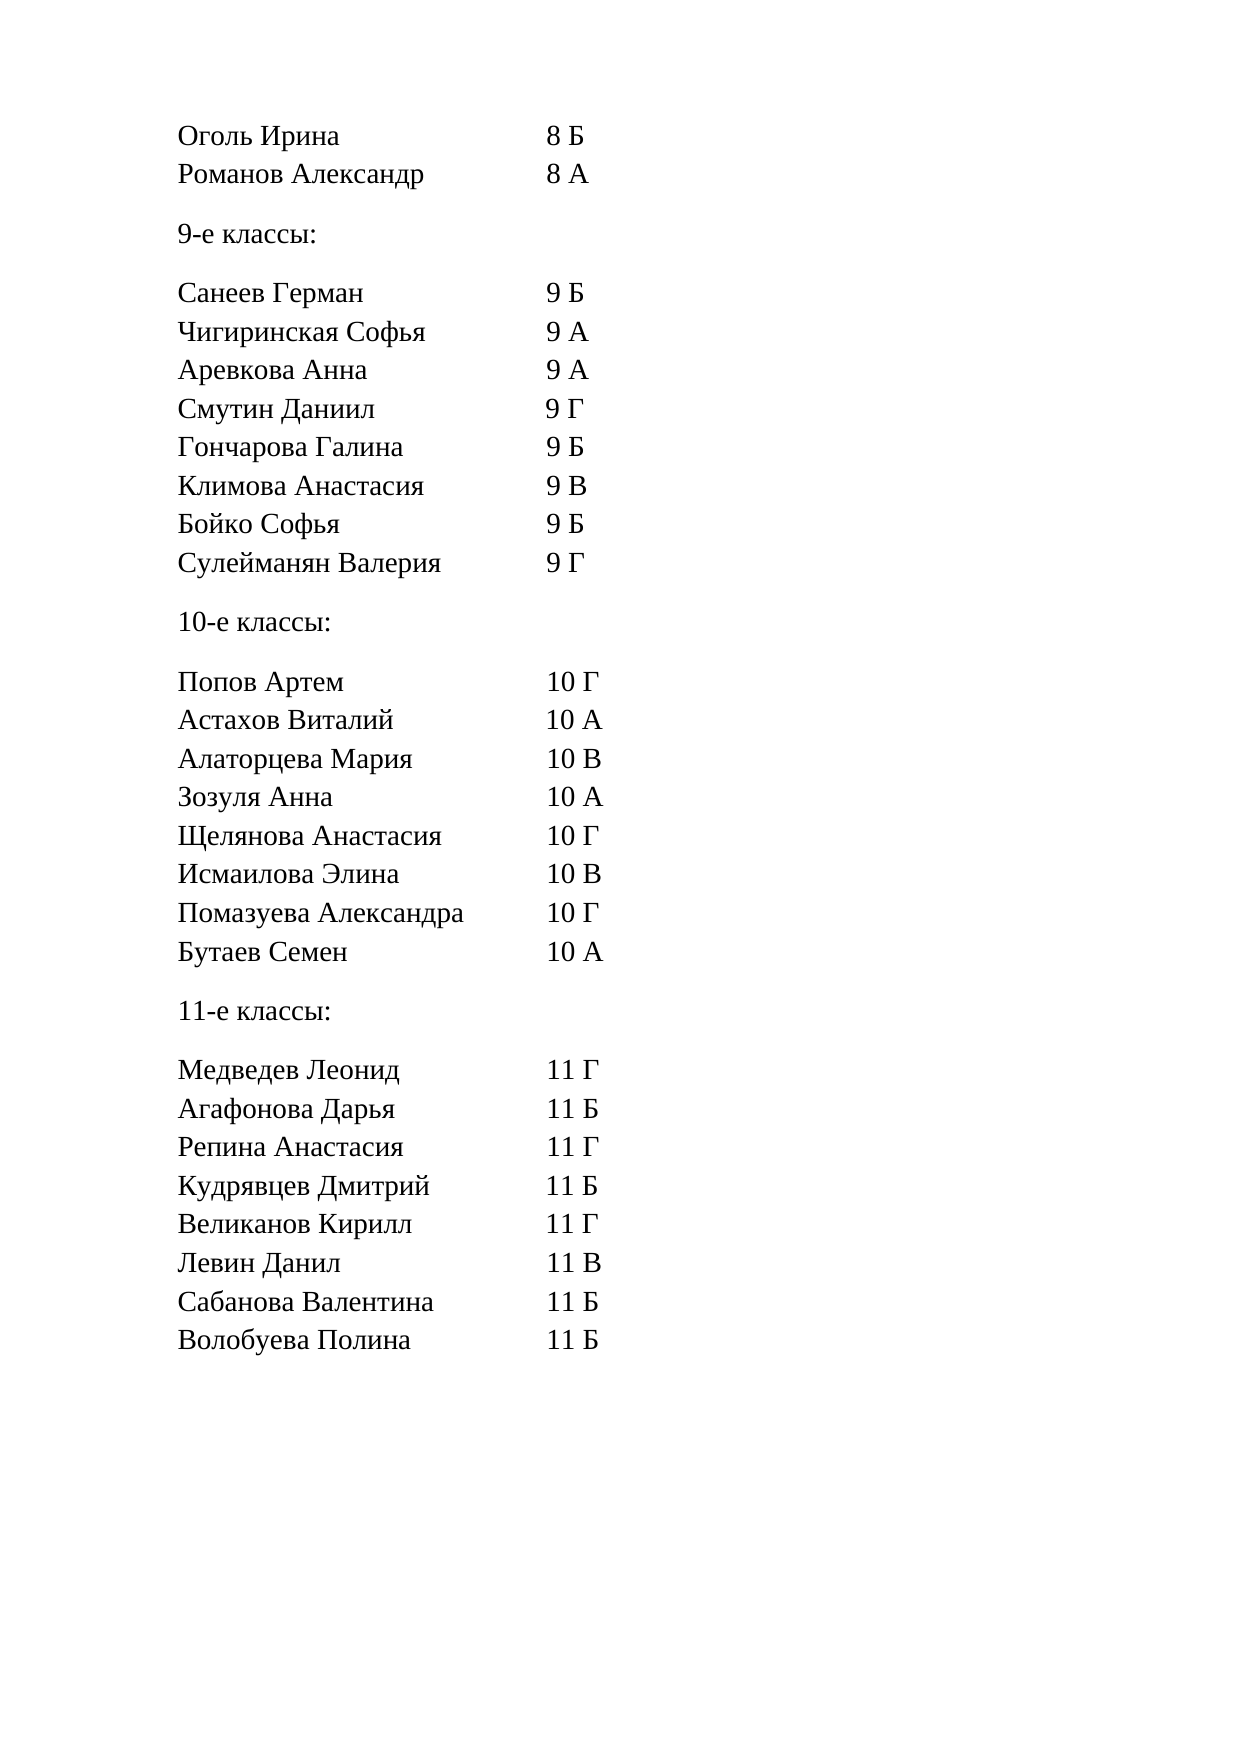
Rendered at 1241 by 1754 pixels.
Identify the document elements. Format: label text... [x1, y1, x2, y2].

text Санеев Герман 9 Б Чигиринская Софья 9 А Аревкова Анна 9 А Смутин Даниил 9 Г Гончарова Галина 9 Б Климова Анастасия 9 В Бойко Софья 9 Б Сулейманян Валерия 9 Г [177, 275, 1152, 579]
text 11-е классы: [177, 993, 1152, 1027]
text Попов Артем 10 Г Астахов Виталий 10 А Алаторцева Мария 10 В Зозуля Анна 10 А Щелянова Анастасия 10 Г Исмаилова Элина 10 В Помазуева Александра 10 Г Бутаев Семен 10 А [177, 664, 1152, 967]
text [177, 118, 1152, 190]
text Медведев Леонид 11 Г Агафонова Дарья 11 Б Репина Анастасия 11 Г Кудрявцев Дмитрий 11 Б Великанов Кирилл 11 Г Левин Данил 11 В Сабанова Валентина 11 Б Волобуева Полина 11 Б [177, 1052, 1152, 1356]
text 10-е классы: [177, 604, 1152, 638]
text 9-е классы: [177, 216, 1152, 249]
